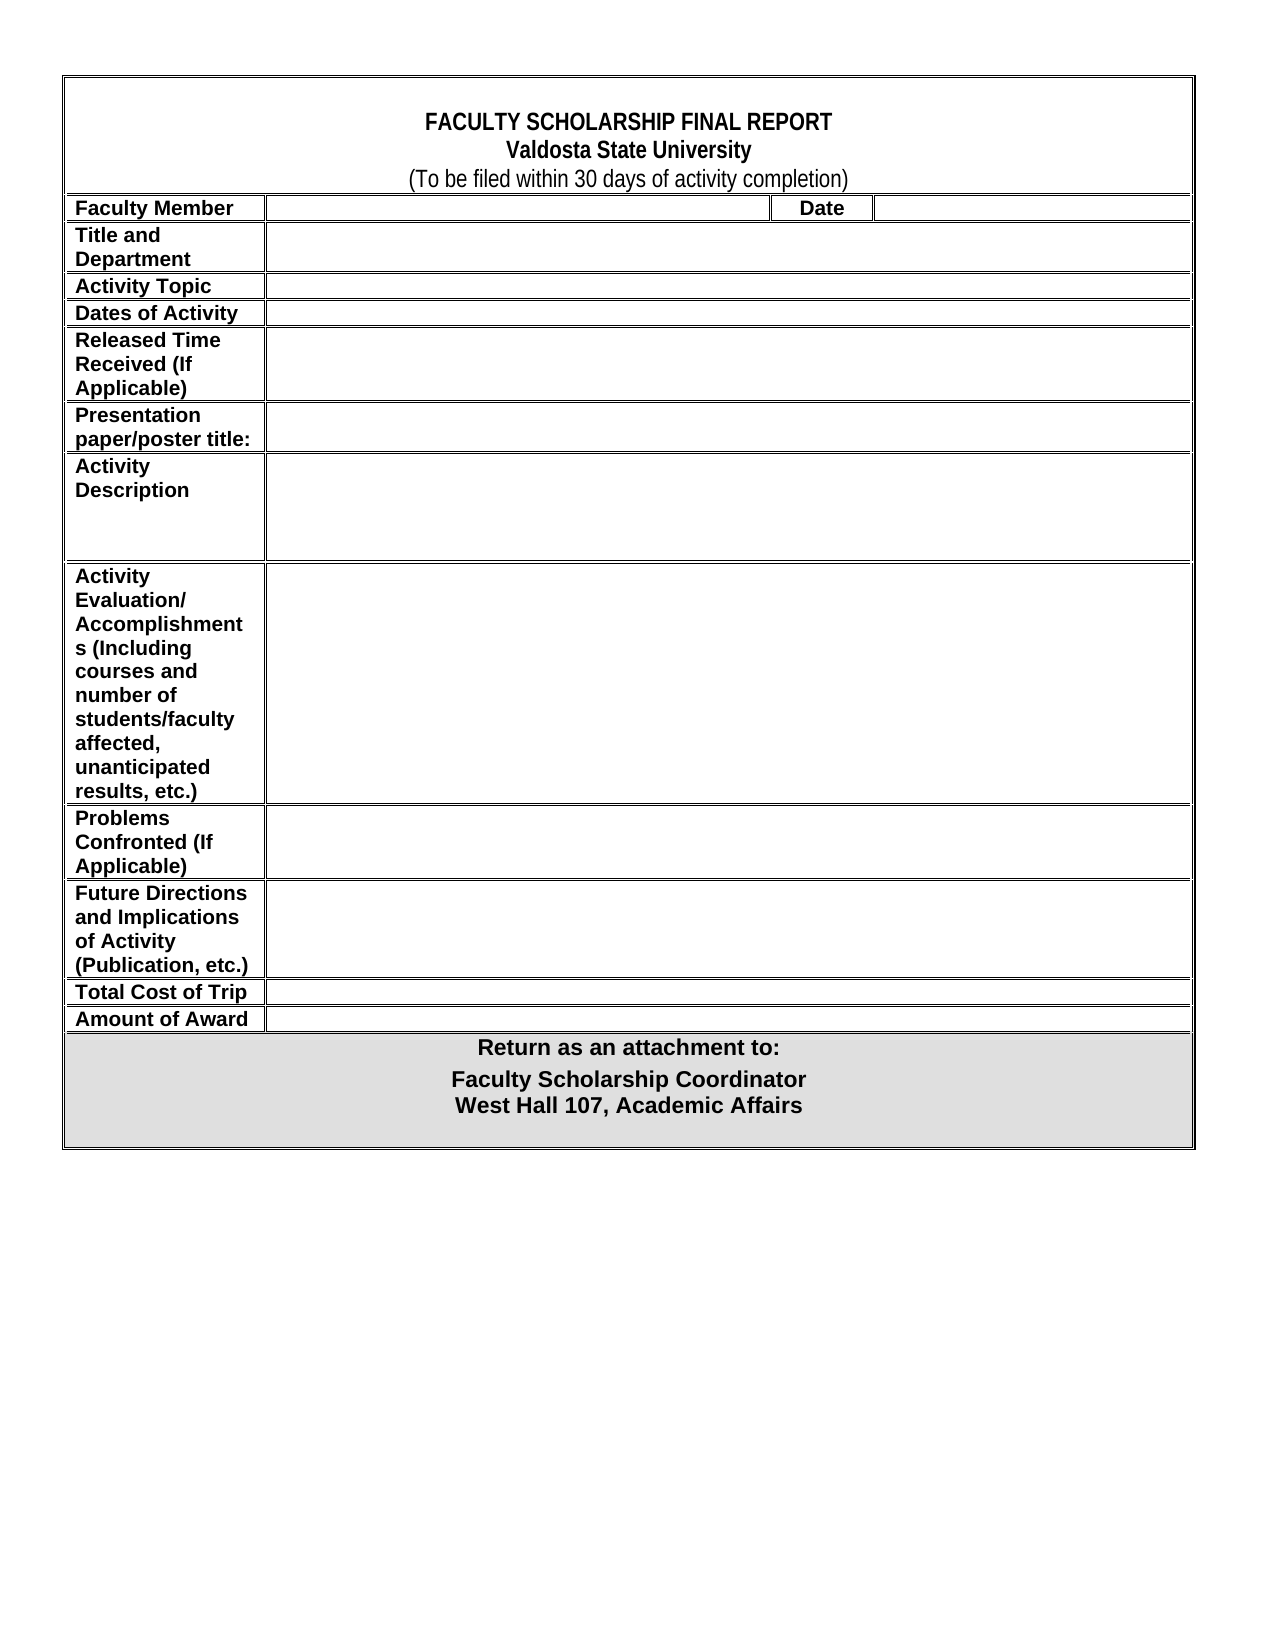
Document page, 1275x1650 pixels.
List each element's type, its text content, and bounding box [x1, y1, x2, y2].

table_cell [266, 400, 1194, 451]
table_cell Date [772, 196, 872, 220]
table_cell [266, 560, 1194, 803]
table_cell Released Time Received (If Applicable) [64, 325, 266, 400]
table_cell [266, 451, 1194, 560]
table_cell Activity Topic [65, 271, 264, 298]
table_cell Amount of Award [64, 1004, 266, 1031]
table_cell Total Cost of Trip [64, 977, 266, 1004]
table_cell [267, 271, 1192, 298]
table_cell [875, 193, 1192, 220]
table_header FACULTY SCHOLARSHIP FINAL REPORT Valdosta State University (To be filed within 30 days of activity completion) [65, 78, 1192, 193]
table_cell [266, 803, 1194, 878]
table_cell [266, 325, 1194, 400]
table_cell [267, 196, 769, 220]
table_cell Future Directions and Implications of Activity (Publication, etc.) [64, 878, 266, 977]
table_cell Faculty Member [65, 193, 264, 220]
table_cell Title and Department [65, 220, 264, 271]
table_cell [267, 220, 1192, 271]
table_cell Problems Confronted (If Applicable) [64, 803, 266, 878]
table_cell Dates of Activity [64, 298, 266, 325]
table_cell [266, 878, 1194, 977]
table_cell [266, 977, 1194, 1004]
table_cell Presentation paper/poster title: [64, 400, 266, 451]
table_cell [266, 1004, 1194, 1031]
table_cell [266, 298, 1194, 325]
table_cell Return as an attachment to: Faculty Scholarship Coordinator West Hall 107, Academic Affairs [64, 1031, 1194, 1147]
table_cell Activity Evaluation/ Accomplishments (Including courses and number of students/faculty affected, unanticipated results, etc.) [64, 560, 266, 803]
table_cell Activity Description [64, 451, 266, 560]
